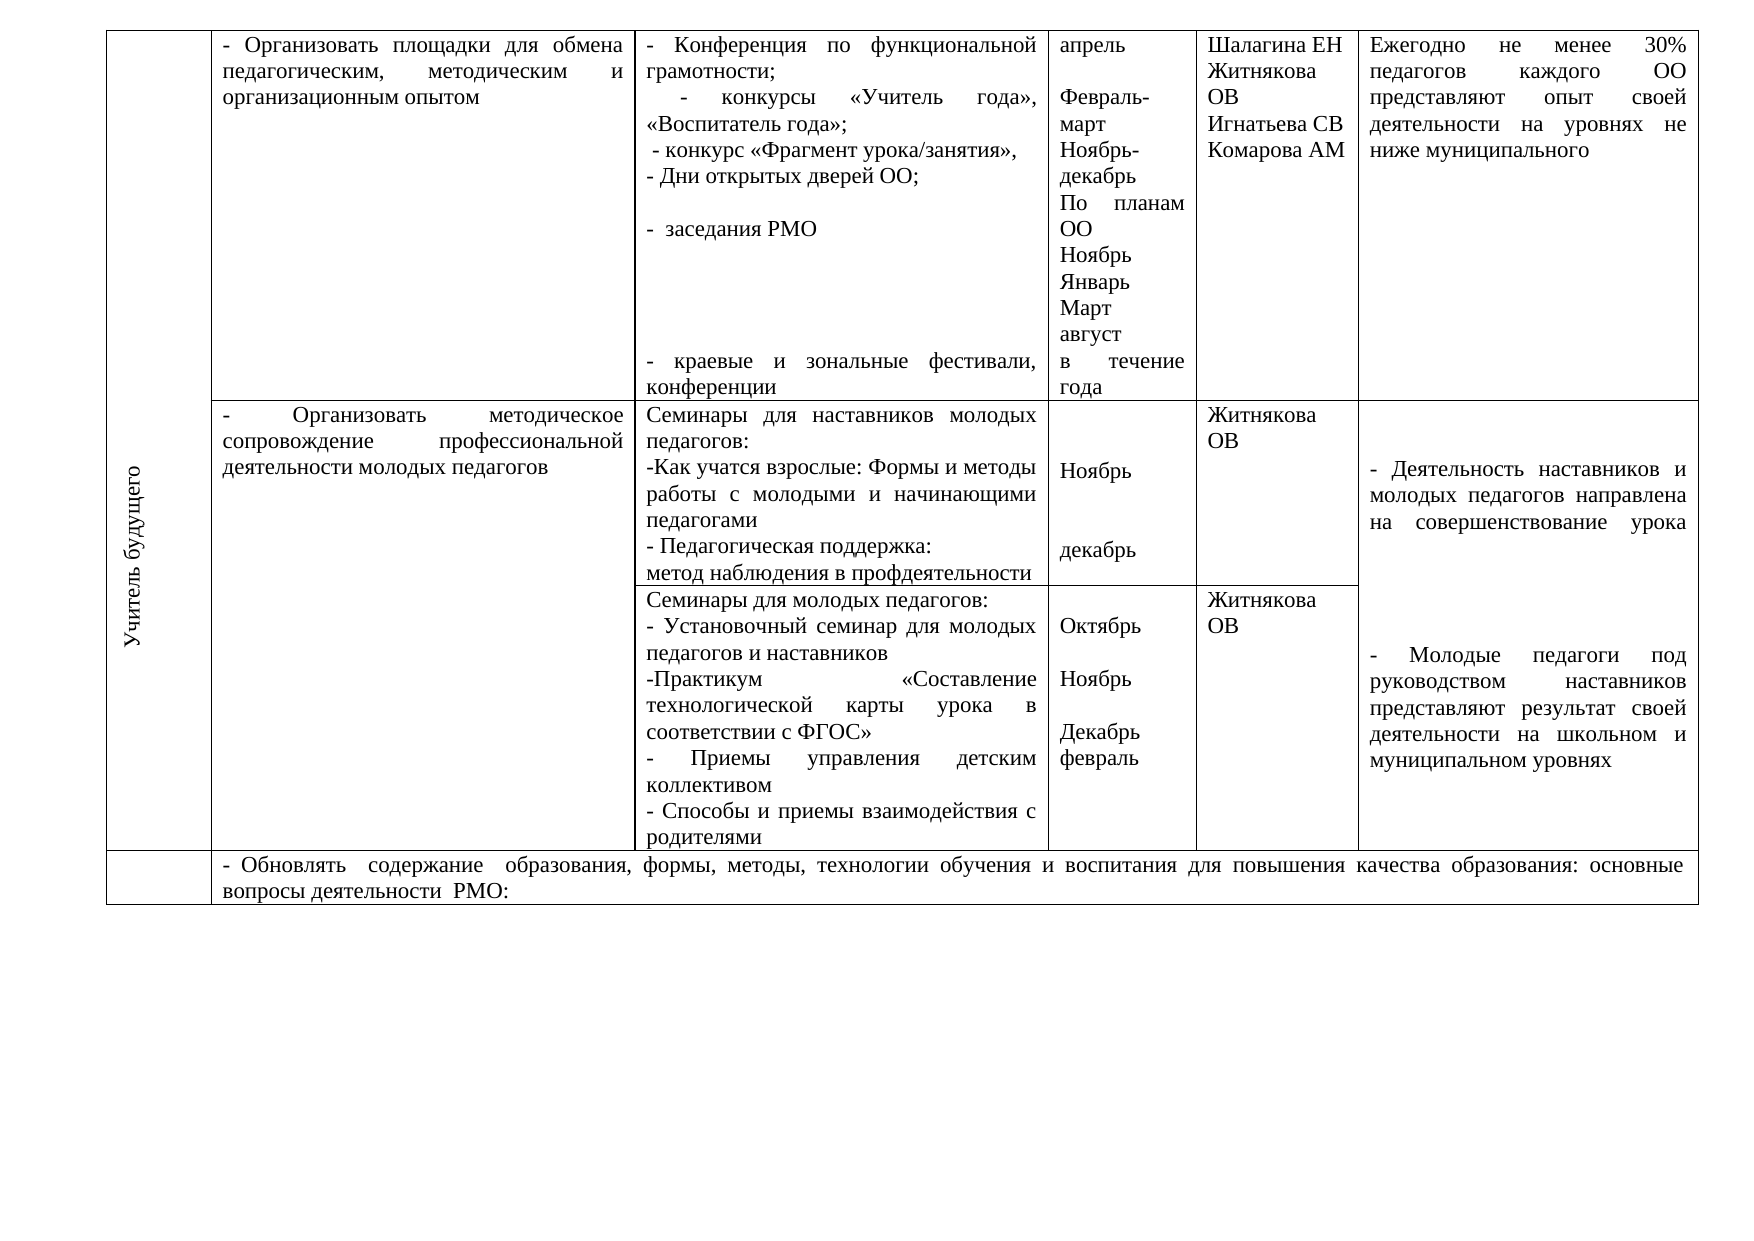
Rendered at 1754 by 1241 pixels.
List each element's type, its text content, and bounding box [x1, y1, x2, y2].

table_cell Семинары для молодых педагогов: - Установочный семинар для молодых педагогов и наставников -Практикум «Составление технологической карты урока в соответствии с ФГОС» - Приемы управления детским коллективом - Способы и приемы взаимодействия с родителями [636, 586, 1048, 850]
table_cell Учитель будущего [107, 31, 211, 850]
table_cell - Организовать площадки для обмена педагогическим, методическим и организационным опытом [212, 31, 634, 399]
table_cell Шалагина ЕН Житнякова ОВ Игнатьева СВ Комарова АМ [1197, 31, 1358, 399]
table_cell Житнякова ОВ [1197, 586, 1358, 850]
table_cell Октябрь Ноябрь Декабрь февраль [1049, 586, 1196, 850]
table_cell Ежегодно не менее 30% педагогов каждого ОО представляют опыт своей деятельности на уровнях не ниже муниципального [1359, 31, 1698, 399]
table_cell Семинары для наставников молодых педагогов: -Как учатся взрослые: Формы и методы работы с молодыми и начинающими педагогами - Педагогическая поддержка: метод наблюдения в профдеятельности [636, 401, 1048, 585]
table_cell - Обновлять содержание образования, формы, методы, технологии обучения и воспитания для повышения качества образования: основные вопросы деятельности РМО: [212, 851, 1698, 903]
table_cell апрель Февраль-март Ноябрь-декабрь По планам ОО Ноябрь Январь Март август в течение года [1049, 31, 1196, 399]
table_cell Житнякова ОВ [1197, 401, 1358, 585]
table_cell - Организовать методическое сопровождение профессиональной деятельности молодых педагогов [212, 401, 634, 850]
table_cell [107, 851, 211, 903]
table_cell - Конференция по функциональной грамотности; - конкурсы «Учитель года», «Воспитатель года»; - конкурс «Фрагмент урока/занятия», - Дни открытых дверей ОО; - заседания РМО - краевые и зональные фестивали, конференции [636, 31, 1048, 399]
table_cell Ноябрь декабрь [1049, 401, 1196, 585]
table_cell - Деятельность наставников и молодых педагогов направлена на совершенствование урока - Молодые педагоги под руководством наставников представляют результат своей деятельности на школьном и муниципальном уровнях [1359, 401, 1698, 850]
